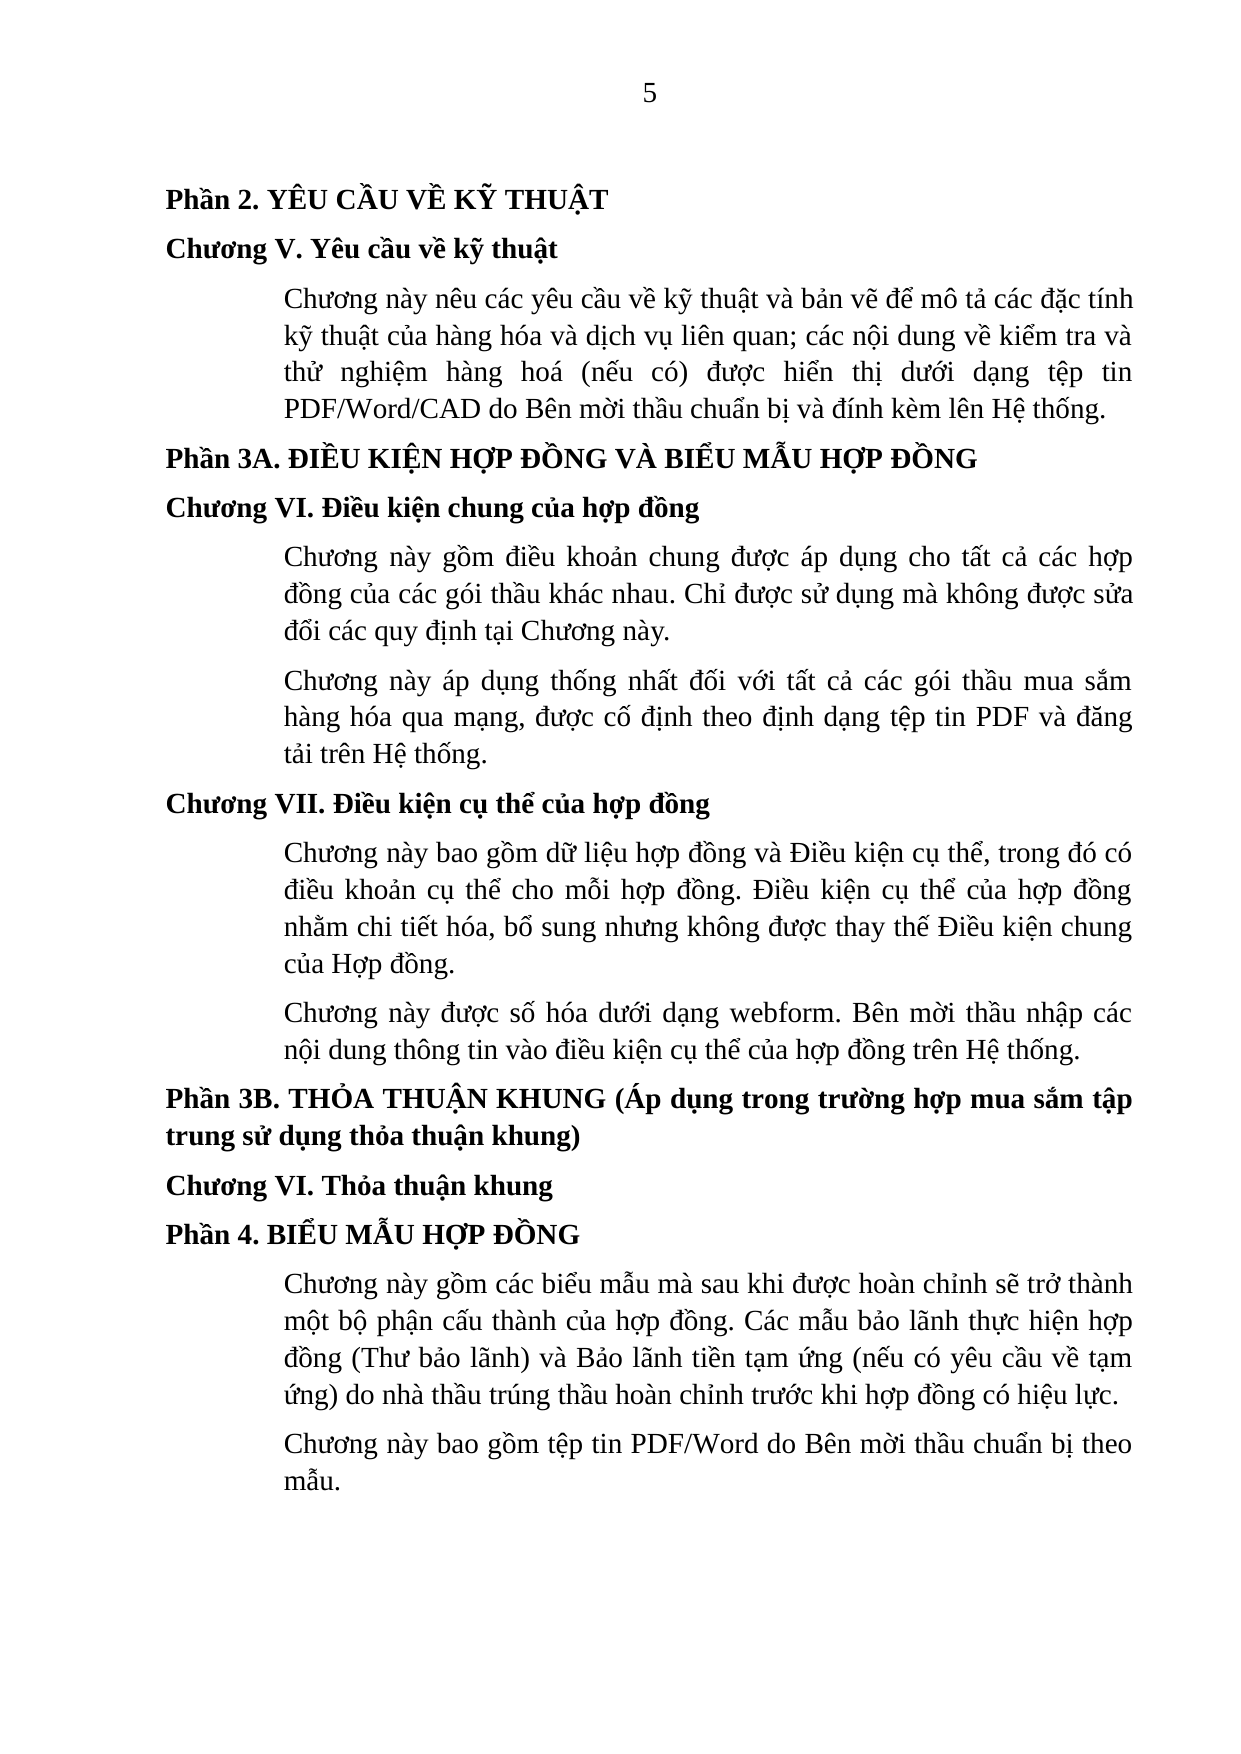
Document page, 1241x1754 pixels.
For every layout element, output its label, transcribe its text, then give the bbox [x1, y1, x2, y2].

text Chương này gồm điều khoản chung được áp dụng cho tất cả các hợp đồng của các gói thầu khác nhau. Chỉ được sử dụng mà không được sửa đổi các quy định tại Chương này. [283, 539, 1134, 647]
text Phần 2. YÊU CẦU VỀ KỸ THUẬT [165, 182, 1134, 216]
text Chương VI. Điều kiện chung của hợp đồng [165, 490, 1134, 524]
text Chương VII. Điều kiện cụ thể của hợp đồng [165, 786, 1132, 819]
text Phần 3B. THỎA THUẬN KHUNG (Áp dụng trong trường hợp mua sắm tập trung sử dụng thỏa thuận khung) [165, 1081, 1134, 1152]
text Chương này nêu các yêu cầu về kỹ thuật và bản vẽ để mô tả các đặc tính kỹ thuật của hàng hóa và dịch vụ liên quan; các nội dung về kiểm tra và thử nghiệm hàng hoá (nếu có) được hiển thị dưới dạng tệp tin PDF/Word/CAD do Bên mời thầu chuẩn bị và đính kèm lên Hệ thống. [283, 281, 1134, 425]
text Chương VI. Thỏa thuận khung [165, 1168, 1134, 1201]
text Phần 4. BIỂU MẪU HỢP ĐỒNG [165, 1217, 1134, 1251]
text Chương này được số hóa dưới dạng webform. Bên mời thầu nhập các nội dung thông tin vào điều kiện cụ thể của hợp đồng trên Hệ thống. [283, 995, 1134, 1066]
text Chương này bao gồm dữ liệu hợp đồng và Điều kiện cụ thể, trong đó có điều khoản cụ thể cho mỗi hợp đồng. Điều kiện cụ thể của hợp đồng nhằm chi tiết hóa, bổ sung nhưng không được thay thế Điều kiện chung của Hợp đồng. [283, 835, 1134, 979]
text Chương V. Yêu cầu về kỹ thuật [165, 231, 1134, 265]
text Phần 3A. ĐIỀU KIỆN HỢP ĐỒNG VÀ BIỂU MẪU HỢP ĐỒNG [165, 441, 1134, 474]
text Chương này gồm các biểu mẫu mà sau khi được hoàn chỉnh sẽ trở thành một bộ phận cấu thành của hợp đồng. Các mẫu bảo lãnh thực hiện hợp đồng (Thư bảo lãnh) và Bảo lãnh tiền tạm ứng (nếu có yêu cầu về tạm ứng) do nhà thầu trúng thầu hoàn chỉnh trước khi hợp đồng có hiệu lực. [283, 1266, 1134, 1411]
text Chương này bao gồm tệp tin PDF/Word do Bên mời thầu chuẩn bị theo mẫu. [283, 1426, 1134, 1497]
list Chương này áp dụng thống nhất đối với tất cả các gói thầu mua sắm hàng hóa qua mạng, được cố định theo định dạng tệp tin PDF và đăng tải trên Hệ thống. [283, 663, 1134, 770]
